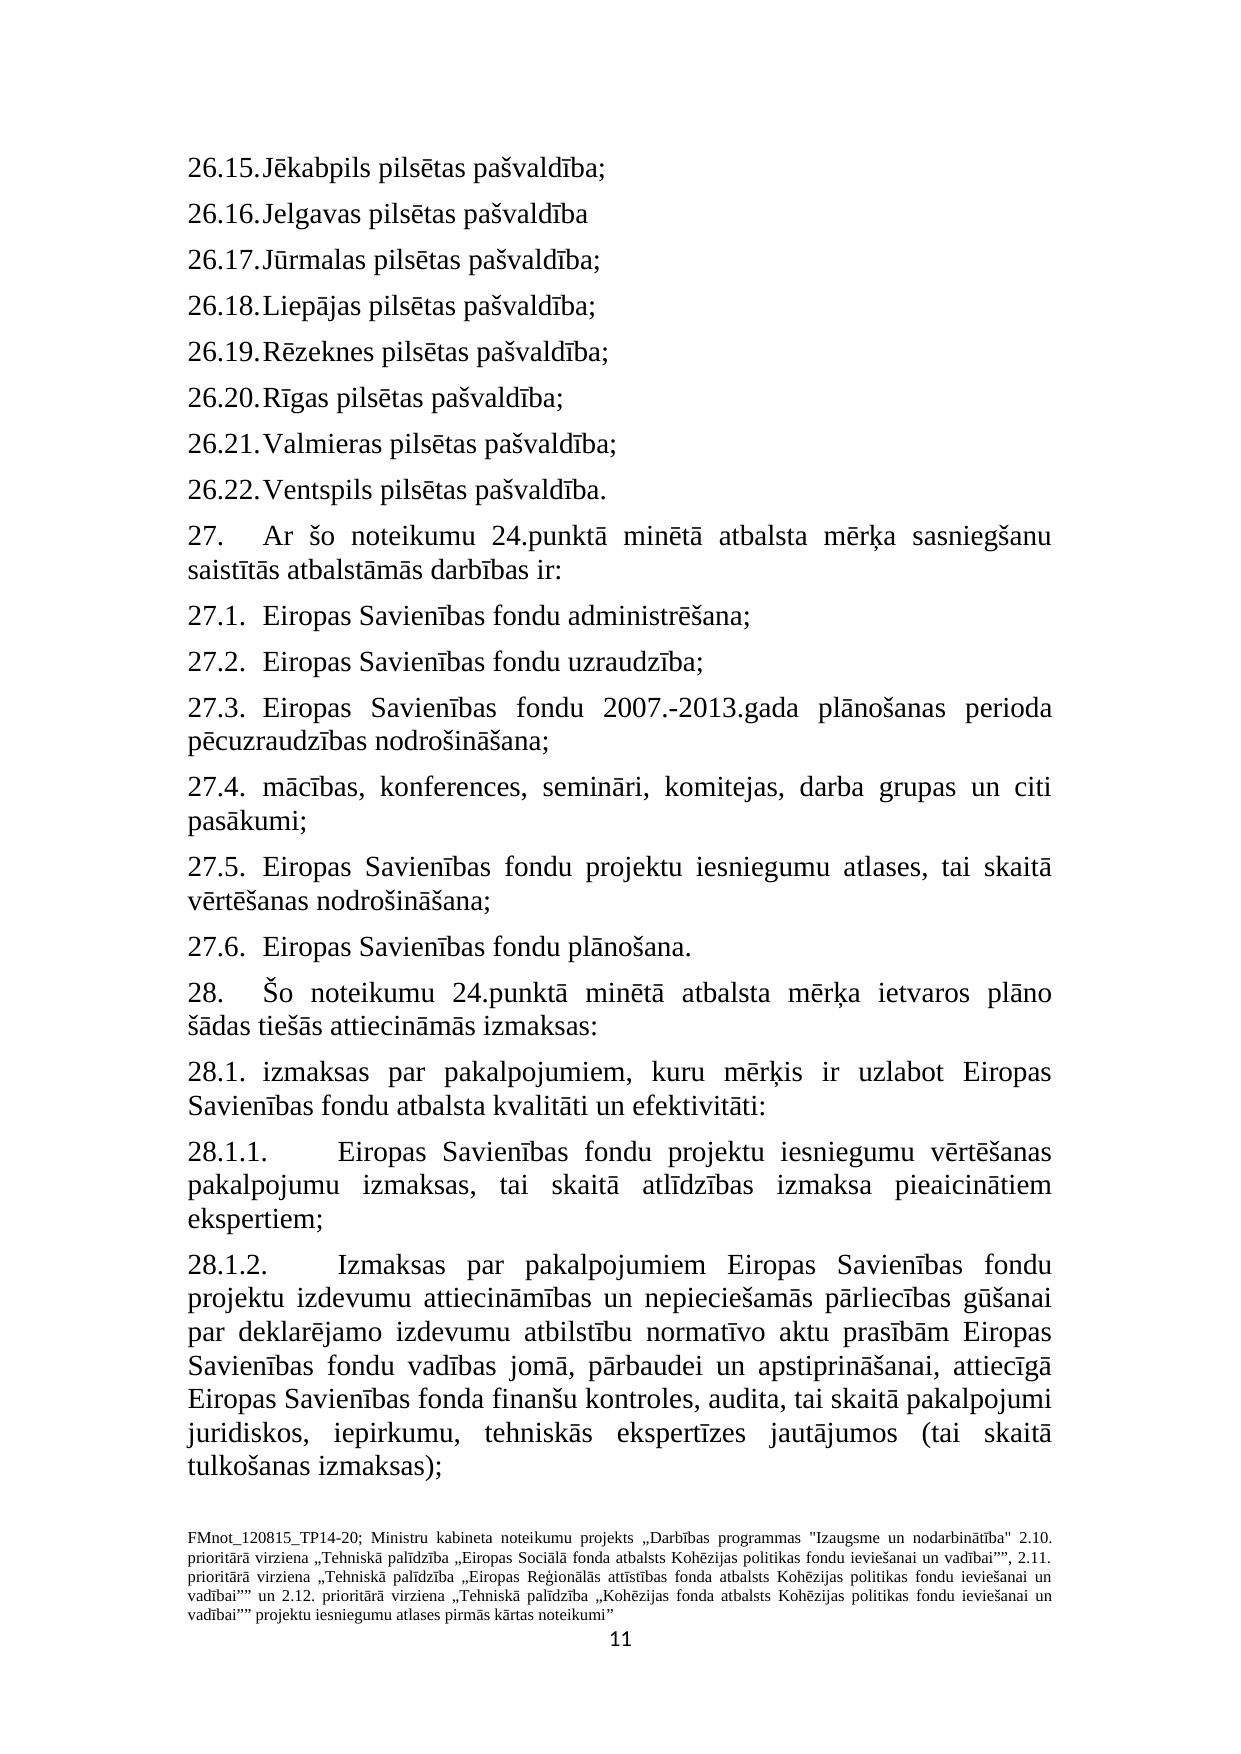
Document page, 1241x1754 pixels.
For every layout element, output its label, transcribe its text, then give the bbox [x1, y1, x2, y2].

list Valmieras pilsētas pašvaldība; [187, 426, 1053, 460]
list Eiropas Savienības fondu plānošana. [187, 929, 1053, 962]
list izmaksas par pakalpojumiem, kuru mērķis ir uzlabot Eiropas Savienības fondu atbalsta kvalitāti un efektivitāti: [187, 1054, 1053, 1121]
list Ar šo noteikumu 24.punktā minētā atbalsta mērķa sasniegšanu saistītās atbalstāmās darbības ir: [187, 518, 1053, 585]
list Eiropas Savienības fondu administrēšana; [187, 598, 1053, 631]
list Jēkabpils pilsētas pašvaldība; [187, 150, 1053, 183]
list Jelgavas pilsētas pašvaldība [187, 196, 1053, 229]
list Izmaksas par pakalpojumiem Eiropas Savienības fondu projektu izdevumu attiecināmības un nepieciešamās pārliecības gūšanai par deklarējamo izdevumu atbilstību normatīvo aktu prasībām Eiropas Savienības fondu vadības jomā, pārbaudei un apstiprināšanai, attiecīgā Eiropas Savienības fonda finanšu kontroles, audita, tai skaitā pakalpojumi juridiskos, iepirkumu, tehniskās ekspertīzes jautājumos (tai skaitā tulkošanas izmaksas); [187, 1247, 1053, 1482]
list Eiropas Savienības fondu projektu iesniegumu atlases, tai skaitā vērtēšanas nodrošināšana; [187, 849, 1053, 916]
list Eiropas Savienības fondu projektu iesniegumu vērtēšanas pakalpojumu izmaksas, tai skaitā atlīdzības izmaksa pieaicinātiem ekspertiem; [187, 1134, 1053, 1234]
list Jūrmalas pilsētas pašvaldība; [187, 242, 1053, 276]
list Ventspils pilsētas pašvaldība. [187, 472, 1053, 506]
list Rīgas pilsētas pašvaldība; [187, 380, 1053, 414]
list Šo noteikumu 24.punktā minētā atbalsta mērķa ietvaros plāno šādas tiešās attiecināmās izmaksas: [187, 975, 1053, 1042]
list mācības, konferences, semināri, komitejas, darba grupas un citi pasākumi; [187, 769, 1053, 837]
list Rēzeknes pilsētas pašvaldība; [187, 334, 1053, 368]
list Eiropas Savienības fondu uzraudzība; [187, 644, 1053, 677]
list Eiropas Savienības fondu 2007.-2013.gada plānošanas perioda pēcuzraudzības nodrošināšana; [187, 690, 1053, 757]
list Liepājas pilsētas pašvaldība; [187, 288, 1053, 322]
